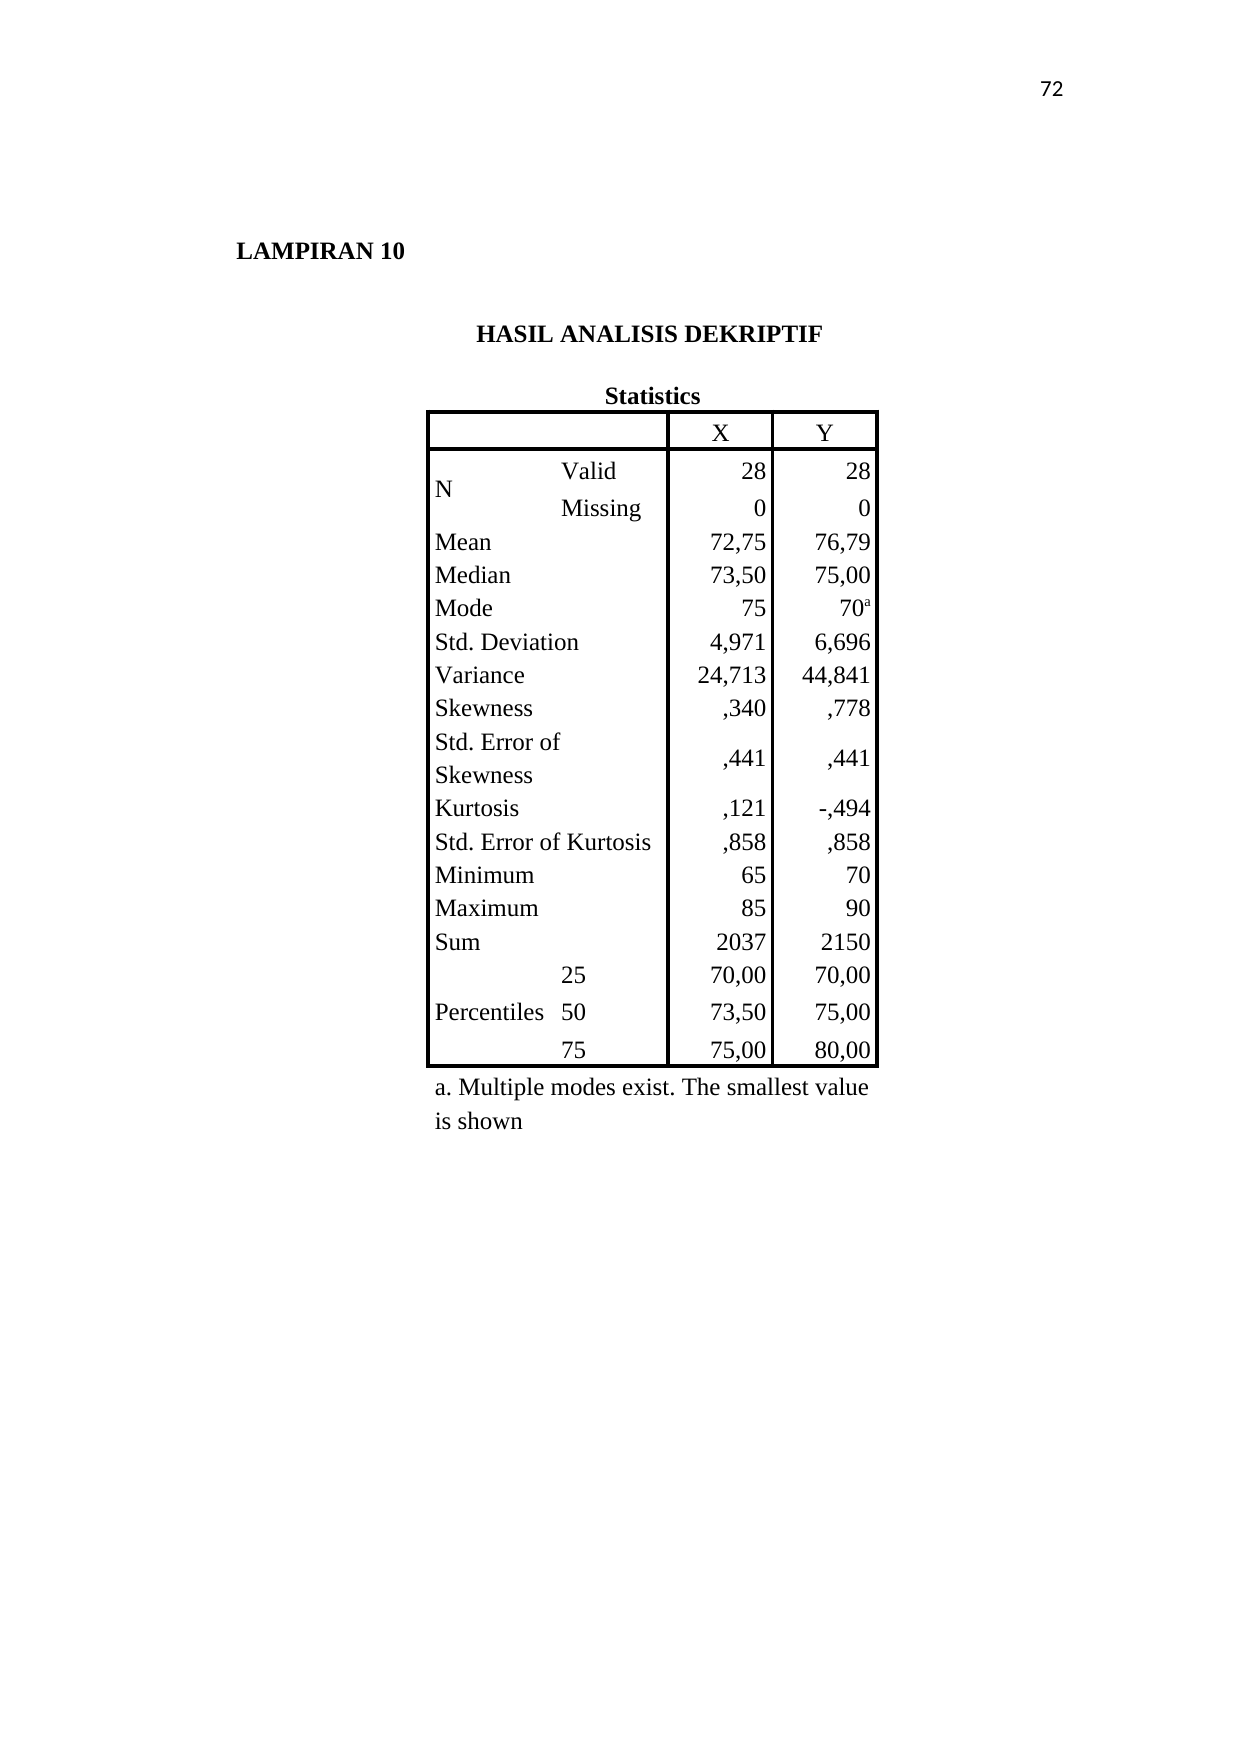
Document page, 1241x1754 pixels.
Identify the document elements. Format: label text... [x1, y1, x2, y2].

table_cell ,121 [670, 789, 771, 822]
table_cell ,441 [774, 722, 875, 789]
table_cell 2150 [774, 922, 875, 955]
table_cell ,858 [670, 822, 771, 855]
table_cell 70,00 [670, 955, 771, 989]
table_cell 70,00 [774, 955, 875, 989]
table_cell [430, 414, 666, 447]
table_cell ,778 [774, 689, 875, 722]
table_cell 65 [670, 855, 771, 889]
table_cell 76,79 [774, 522, 875, 555]
table_cell 75,00 [670, 1026, 771, 1064]
table_header Statistics [428, 376, 877, 409]
table_cell 70a [774, 589, 875, 622]
table_cell 28 [670, 451, 771, 484]
table_cell Maximum [430, 889, 666, 922]
table_cell ,441 [670, 722, 771, 789]
table_cell 90 [774, 889, 875, 922]
table_cell Valid [555, 451, 666, 484]
text HASIL ANALISIS DEKRIPTIF [236, 319, 1063, 347]
table_cell 73,50 [670, 555, 771, 589]
table_cell 75,00 [774, 989, 875, 1026]
table_cell 6,696 [774, 622, 875, 655]
table_cell -,494 [774, 789, 875, 822]
table_cell 75 [670, 589, 771, 622]
table_cell 25 [555, 955, 666, 989]
table_cell 4,971 [670, 622, 771, 655]
table_cell Percentiles [430, 955, 554, 1064]
table_cell 75,00 [774, 555, 875, 589]
table_cell Std. Error of Kurtosis [430, 822, 666, 855]
table_cell Std. Deviation [430, 622, 666, 655]
table_cell N [430, 451, 554, 522]
table_cell Missing [555, 485, 666, 522]
table_cell 0 [670, 485, 771, 522]
table_cell X [670, 414, 771, 447]
table_cell ,340 [670, 689, 771, 722]
table_cell 85 [670, 889, 771, 922]
table_cell 80,00 [774, 1026, 875, 1064]
table_cell Std. Error of Skewness [430, 722, 666, 789]
table_cell a. Multiple modes exist. The smallest value is shown [428, 1068, 877, 1134]
table_cell Sum [430, 922, 666, 955]
table_cell Median [430, 555, 666, 589]
text LAMPIRAN 10 [236, 236, 1063, 265]
table_cell 28 [774, 451, 875, 484]
table_cell 70 [774, 855, 875, 889]
table_cell 0 [774, 485, 875, 522]
table_cell 73,50 [670, 989, 771, 1026]
table_cell Variance [430, 655, 666, 689]
table_cell ,858 [774, 822, 875, 855]
table_cell 75 [555, 1026, 666, 1064]
table_cell 50 [555, 989, 666, 1026]
table_cell Kurtosis [430, 789, 666, 822]
table_cell Mean [430, 522, 666, 555]
table_cell Mode [430, 589, 666, 622]
table_cell 24,713 [670, 655, 771, 689]
table_cell Y [774, 414, 875, 447]
table_cell Minimum [430, 855, 666, 889]
table_cell Skewness [430, 689, 666, 722]
table_cell 72,75 [670, 522, 771, 555]
table_cell 44,841 [774, 655, 875, 689]
table_cell 2037 [670, 922, 771, 955]
